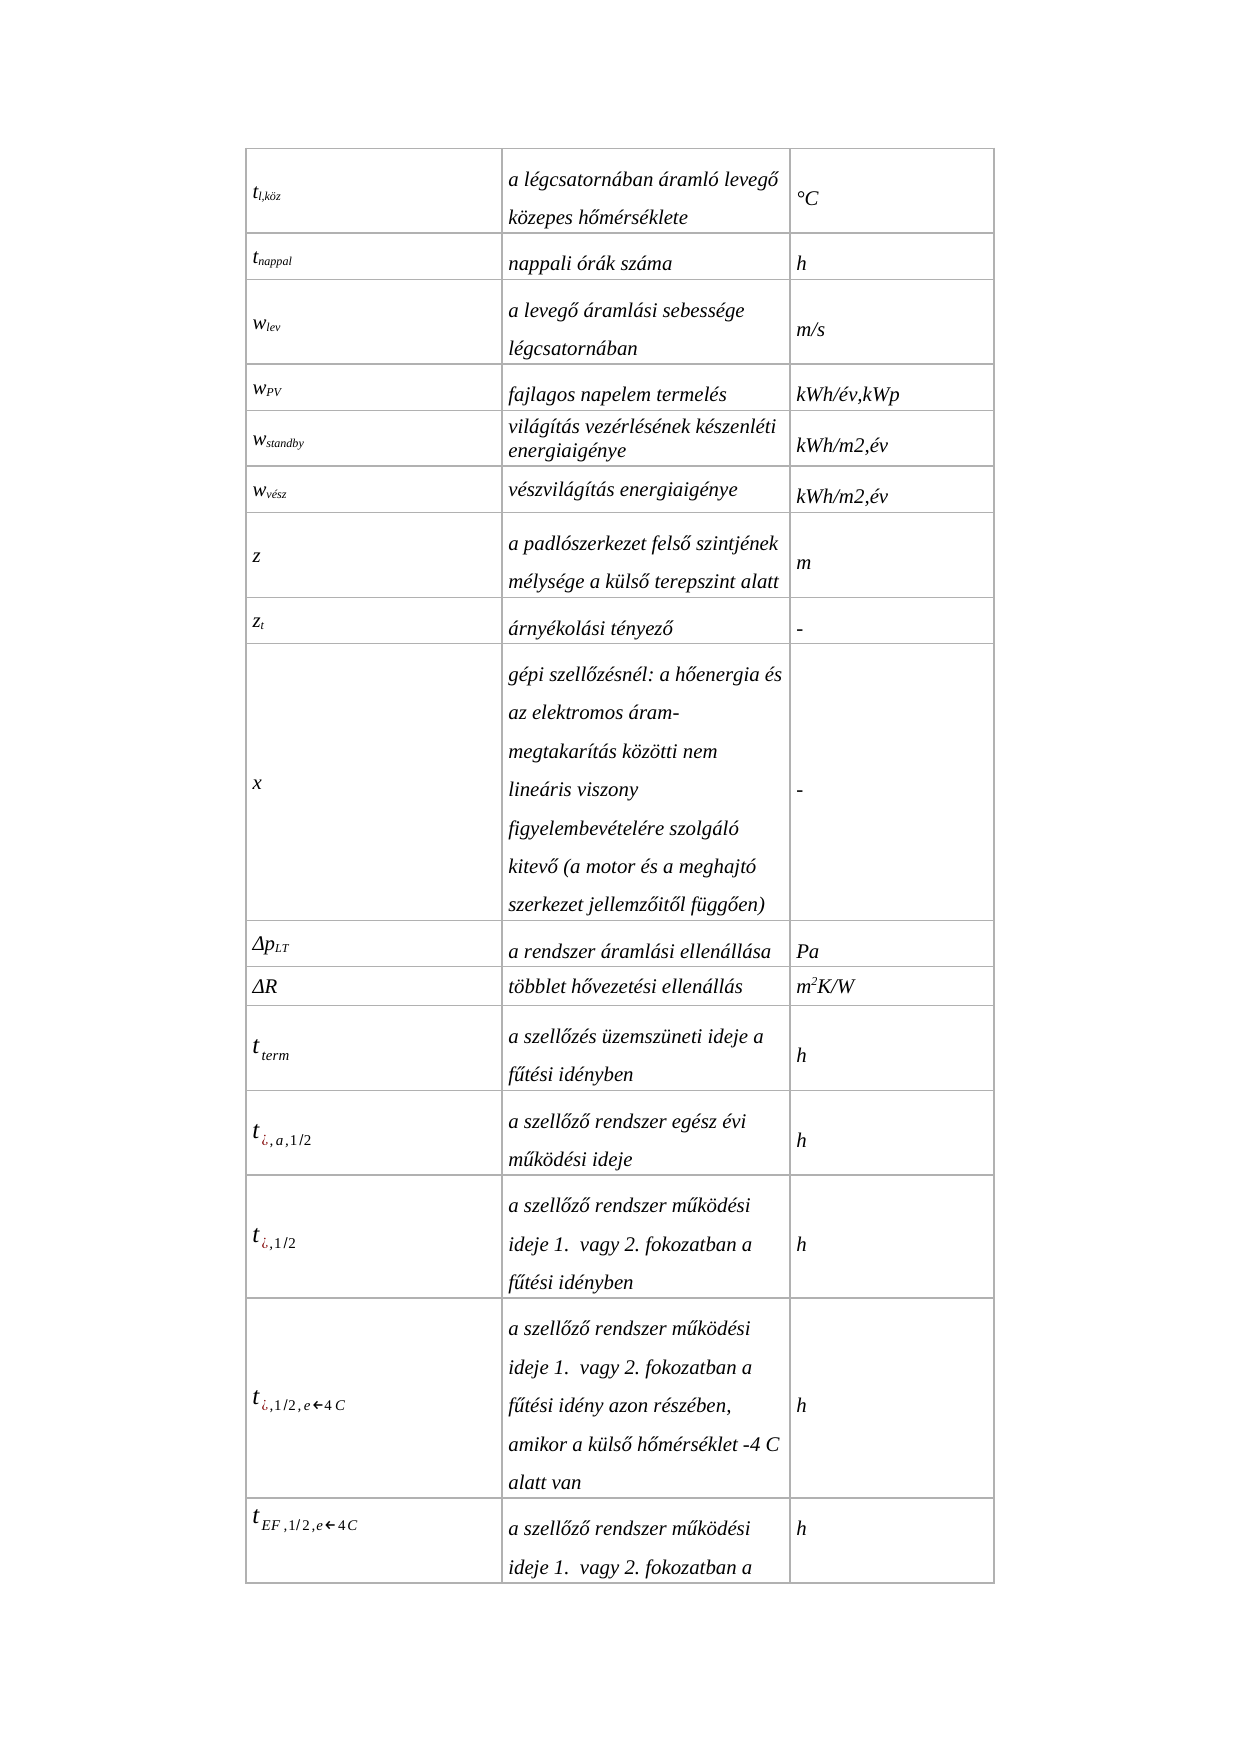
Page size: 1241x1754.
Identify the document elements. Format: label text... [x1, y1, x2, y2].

table_cell nappali órák száma [503, 234, 789, 278]
table_cell z [247, 513, 501, 596]
table_cell kWh/év,kWp [791, 365, 993, 409]
table_cell m2K/W [791, 967, 993, 1005]
table_cell [247, 1299, 501, 1497]
table_cell - [791, 644, 993, 919]
table_cell a levegő áramlási sebessége légcsatornában [503, 280, 789, 363]
table_cell a padlószerkezet felső szintjének mélysége a külső terepszint alatt [503, 513, 789, 596]
table_cell kWh/m2,év [791, 411, 993, 465]
table_cell Pa [791, 921, 993, 966]
table_cell h [791, 1499, 993, 1582]
table_cell [247, 1091, 501, 1174]
table_cell °C [791, 149, 993, 232]
table_cell vészvilágítás energiaigénye [503, 467, 789, 512]
table_cell gépi szellőzésnél: a hőenergia és az elektromos áram-megtakarítás közötti nem lineáris viszony figyelembevételére szolgáló kitevő (a motor és a meghajtó szerkezet jellemzőitől függően) [503, 644, 789, 919]
table_cell [247, 1006, 501, 1089]
table_cell ΔR [247, 967, 501, 1005]
table_cell a légcsatornában áramló levegő közepes hőmérséklete [503, 149, 789, 232]
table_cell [503, 1499, 789, 1582]
table_cell árnyékolási tényező [503, 598, 789, 643]
table_cell a rendszer áramlási ellenállása [503, 921, 789, 966]
table_cell h [791, 234, 993, 278]
table_cell wPV [247, 365, 501, 409]
table_cell m/s [791, 280, 993, 363]
table_cell többlet hővezetési ellenállás [503, 967, 789, 1005]
table_cell [247, 1176, 501, 1297]
table_cell m [791, 513, 993, 596]
table_cell zt [247, 598, 501, 643]
table_cell h [791, 1299, 993, 1497]
table_cell fajlagos napelem termelés [503, 365, 789, 409]
table_cell wstandby [247, 411, 501, 465]
table_cell wvész [247, 467, 501, 512]
table_cell világítás vezérlésének készenléti energiaigénye [503, 411, 789, 465]
table_cell a szellőző rendszer egész évi működési ideje [503, 1091, 789, 1174]
table_cell wlev [247, 280, 501, 363]
table_cell a szellőzés üzemszüneti ideje a fűtési idényben [503, 1006, 789, 1089]
table_cell kWh/m2,év [791, 467, 993, 512]
table_cell tnappal [247, 234, 501, 278]
table_cell ΔpLT [247, 921, 501, 966]
table_cell [247, 1499, 501, 1582]
table_cell a szellőző rendszer működési ideje 1. vagy 2. fokozatban a fűtési idényben [503, 1176, 789, 1297]
table_cell h [791, 1176, 993, 1297]
table_cell - [791, 598, 993, 643]
table_cell tl,köz [247, 149, 501, 232]
table_cell h [791, 1006, 993, 1089]
table_cell a szellőző rendszer működési ideje 1. vagy 2. fokozatban a fűtési idény azon részében, amikor a külső hőmérséklet -4 C alatt van [503, 1299, 789, 1497]
table_cell x [247, 644, 501, 919]
table_cell h [791, 1091, 993, 1174]
